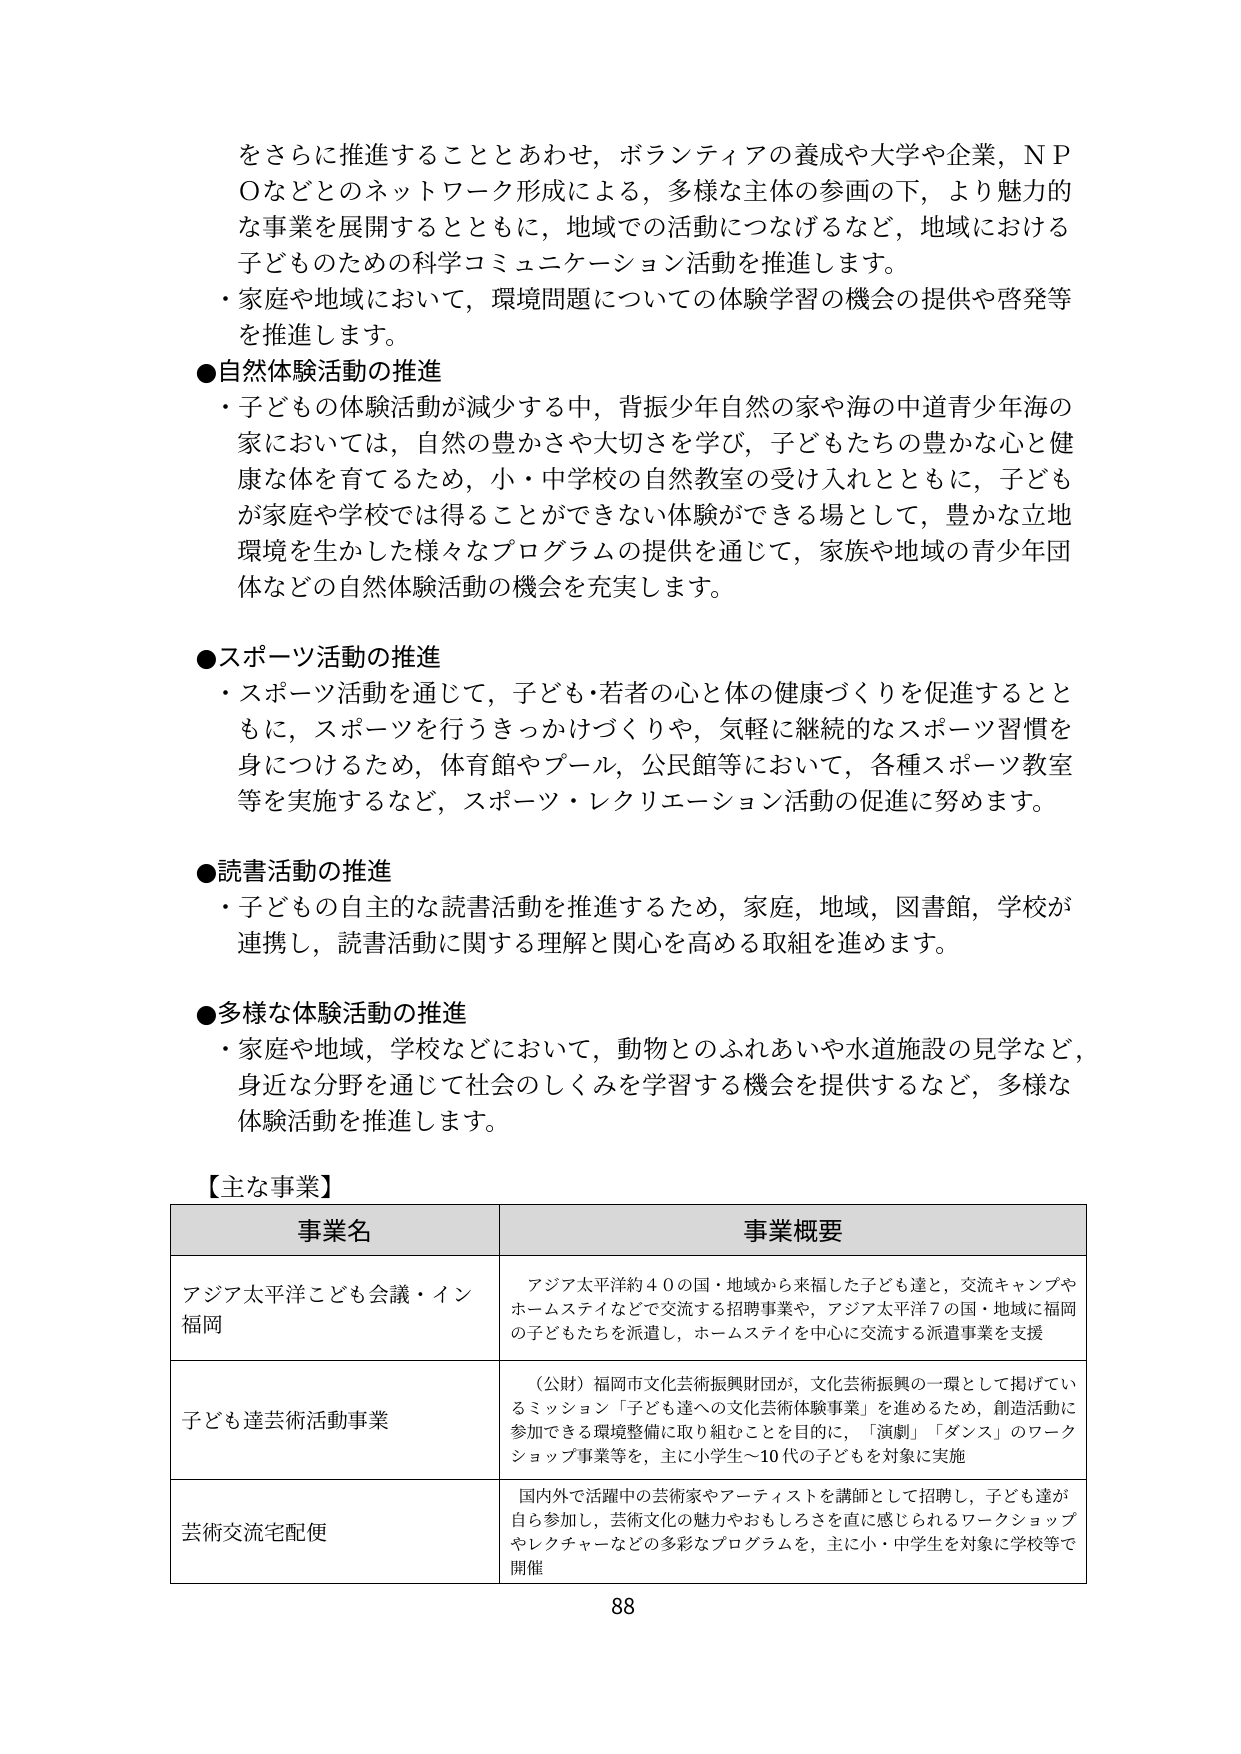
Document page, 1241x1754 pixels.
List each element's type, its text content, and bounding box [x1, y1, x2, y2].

table_cell 国内外で活躍中の芸術家やアーティストを講師として招聘し，子ども達が自ら参加し，芸術文化の魅力やおもしろさを直に感じられるワークショップやレクチャーなどの多彩なプログラムを，主に小・中学生を対象に学校等で開催 [500, 1480, 1086, 1583]
text ●スポーツ活動の推進 [171, 637, 1075, 674]
text ●多様な体験活動の推進 [171, 994, 1075, 1030]
table_cell アジア太平洋約４０の国・地域から来福した子ども達と，交流キャンプやホームステイなどで交流する招聘事業や，アジア太平洋７の国・地域に福岡の子どもたちを派遣し，ホームステイを中心に交流する派遣事業を支援 [500, 1256, 1086, 1360]
text ・子どもの自主的な読書活動を推進するため，家庭，地域，図書館，学校が連携し，読書活動に関する理解と関心を高める取組を進めます。 [213, 888, 1075, 959]
text ●自然体験活動の推進 [171, 351, 1075, 388]
table_header 事業名 [171, 1205, 499, 1255]
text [213, 136, 1075, 279]
text ●読書活動の推進 [171, 851, 1075, 888]
text ・家庭や地域において，環境問題についての体験学習の機会の提供や啓発等を推進します。 [213, 279, 1075, 351]
table_header 事業概要 [500, 1205, 1086, 1255]
table_cell 芸術交流宅配便 [171, 1480, 499, 1583]
table_cell （公財）福岡市文化芸術振興財団が，文化芸術振興の一環として掲げているミッション「子ども達への文化芸術体験事業」を進めるため，創造活動に参加できる環境整備に取り組むことを目的に，「演劇」「ダンス」のワークショップ事業等を，主に小学生～10代の子どもを対象に実施 [500, 1361, 1086, 1478]
table_cell 子ども達芸術活動事業 [171, 1361, 499, 1478]
text ・スポーツ活動を通じて，子ども･若者の心と体の健康づくりを促進するとともに，スポーツを行うきっかけづくりや，気軽に継続的なスポーツ習慣を身につけるため，体育館やプール，公民館等において，各種スポーツ教室等を実施するなど，スポーツ・レクリエーション活動の促進に努めます。 [213, 674, 1075, 817]
text ・家庭や地域，学校などにおいて，動物とのふれあいや水道施設の見学など，身近な分野を通じて社会のしくみを学習する機会を提供するなど，多様な体験活動を推進します。 [213, 1030, 1075, 1138]
text 【主な事業】 [171, 1167, 1075, 1203]
text ・子どもの体験活動が減少する中，背振少年自然の家や海の中道青少年海の家においては，自然の豊かさや大切さを学び，子どもたちの豊かな心と健康な体を育てるため，小・中学校の自然教室の受け入れとともに，子どもが家庭や学校では得ることができない体験ができる場として，豊かな立地環境を生かした様々なプログラムの提供を通じて，家族や地域の青少年団体などの自然体験活動の機会を充実します。 [213, 388, 1075, 603]
table_cell アジア太平洋こども会議・イン福岡 [171, 1256, 499, 1360]
